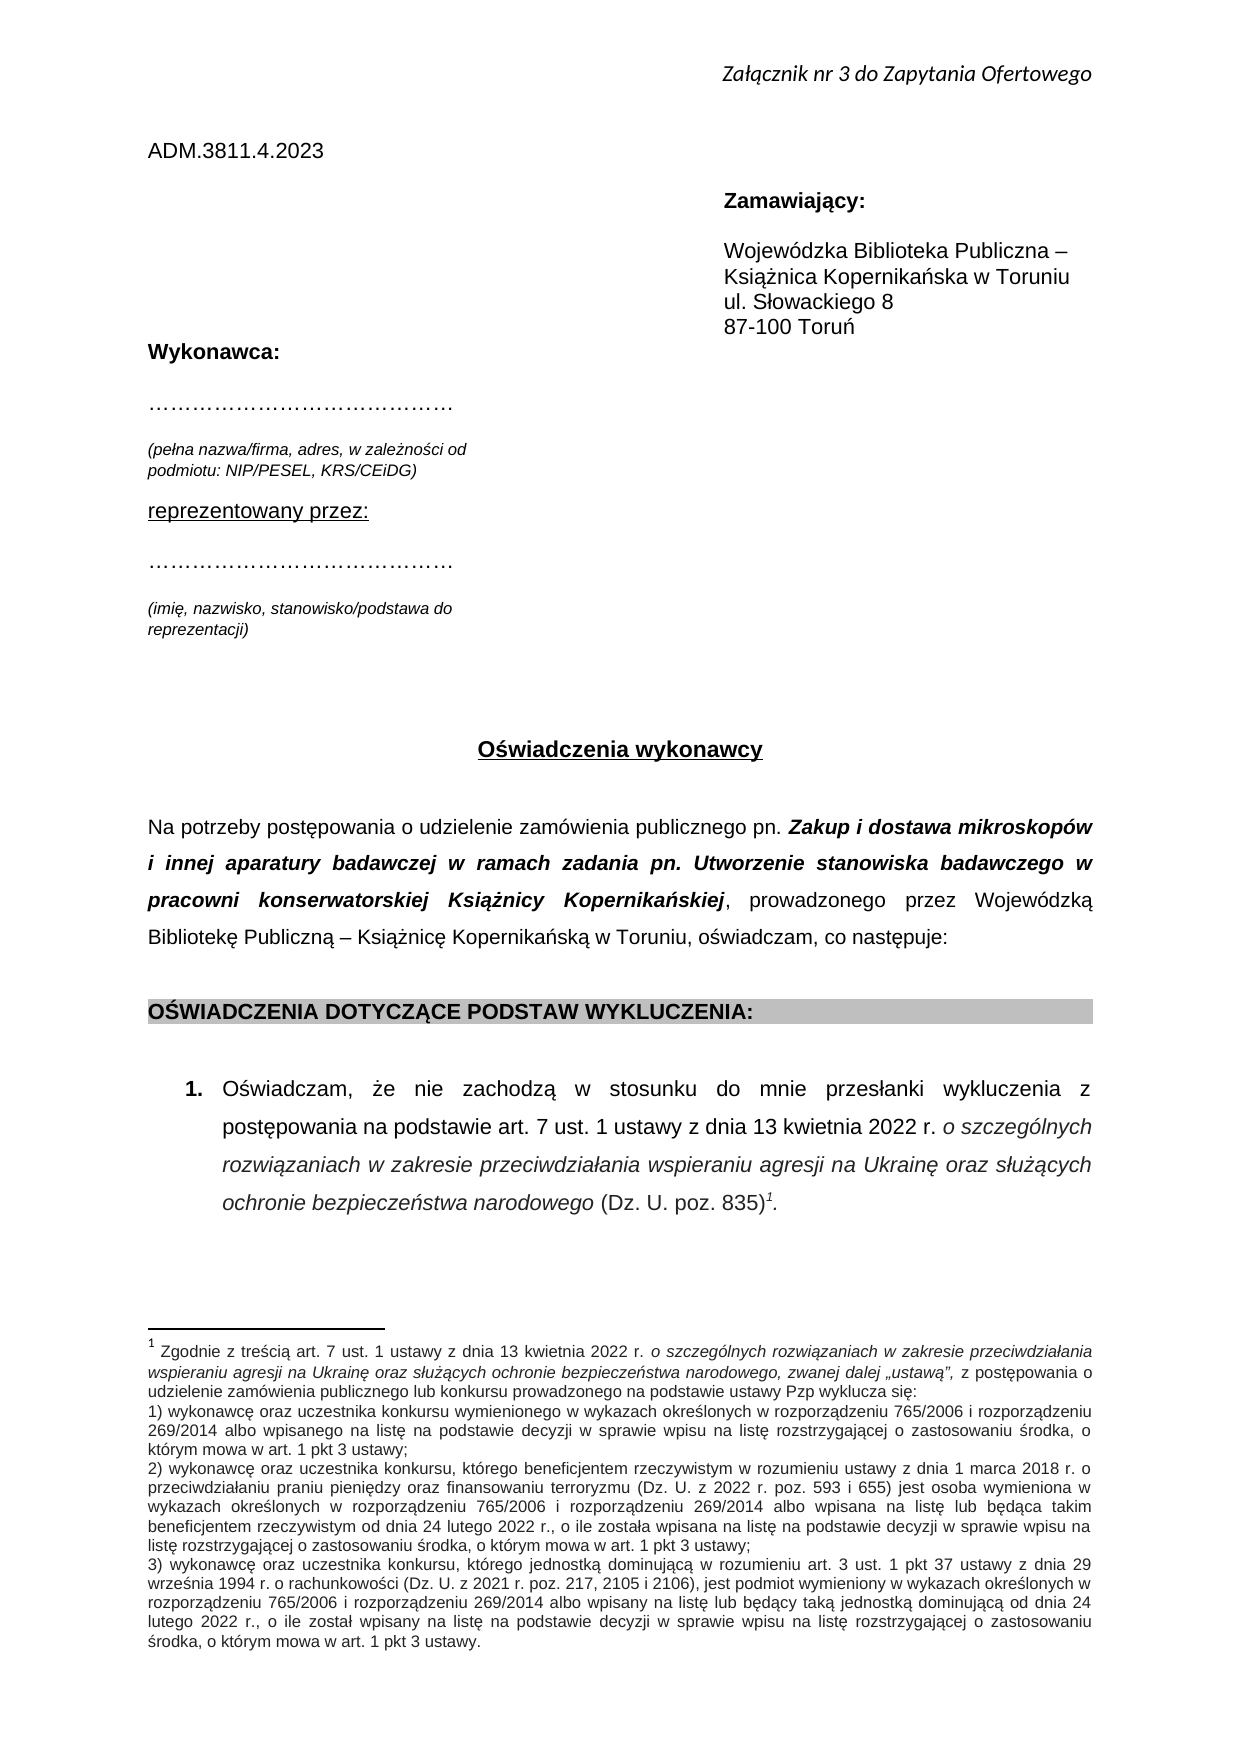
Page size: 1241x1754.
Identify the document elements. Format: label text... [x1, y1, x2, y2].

text …………………………………… [148, 548, 472, 574]
text 87-100 Toruń [148, 314, 1093, 339]
text Na potrzeby postępowania o udzielenie zamówienia publicznego pn. Zakup i dostawa mikroskopów i innej aparatury badawczej w ramach zadania pn. Utworzenie stanowiska badawczego w pracowni konserwatorskiej Książnicy Kopernikańskiej, prowadzonego przez Wojewódzką Bibliotekę Publiczną – Książnicę Kopernikańską w Toruniu, oświadczam, co następuje: [148, 815, 1093, 949]
text ul. Słowackiego 8 [148, 289, 1093, 314]
text (pełna nazwa/firma, adres, w zależności od podmiotu: NIP/PESEL, KRS/CEiDG) [148, 440, 472, 480]
text ADM.3811.4.2023 [148, 138, 1093, 163]
text Załącznik nr 3 do Zapytania Ofertowego [148, 59, 1093, 87]
text OŚWIADCZENIA DOTYCZĄCE PODSTAW WYKLUCZENIA: [148, 999, 1093, 1024]
text Zamawiający: [148, 188, 1093, 213]
text Oświadczenia wykonawcy [148, 736, 1093, 762]
text Wykonawca: [148, 339, 1093, 364]
list Oświadczam, że nie zachodzą w stosunku do mnie przesłanki wykluczenia z postępowania na podstawie art. 7 ust. 1 ustawy z dnia 13 kwietnia 2022 r. o szczególnych rozwiązaniach w zakresie przeciwdziałania wspieraniu agresji na Ukrainę oraz służących ochronie bezpieczeństwa narodowego (Dz. U. poz. 835). [185, 1076, 1093, 1215]
text reprezentowany przez: [148, 498, 1093, 523]
text Wojewódzka Biblioteka Publiczna – Książnica Kopernikańska w Toruniu [723, 238, 1093, 289]
text …………………………………… [148, 390, 472, 415]
text (imię, nazwisko, stanowisko/podstawa do reprezentacji) [148, 599, 472, 639]
